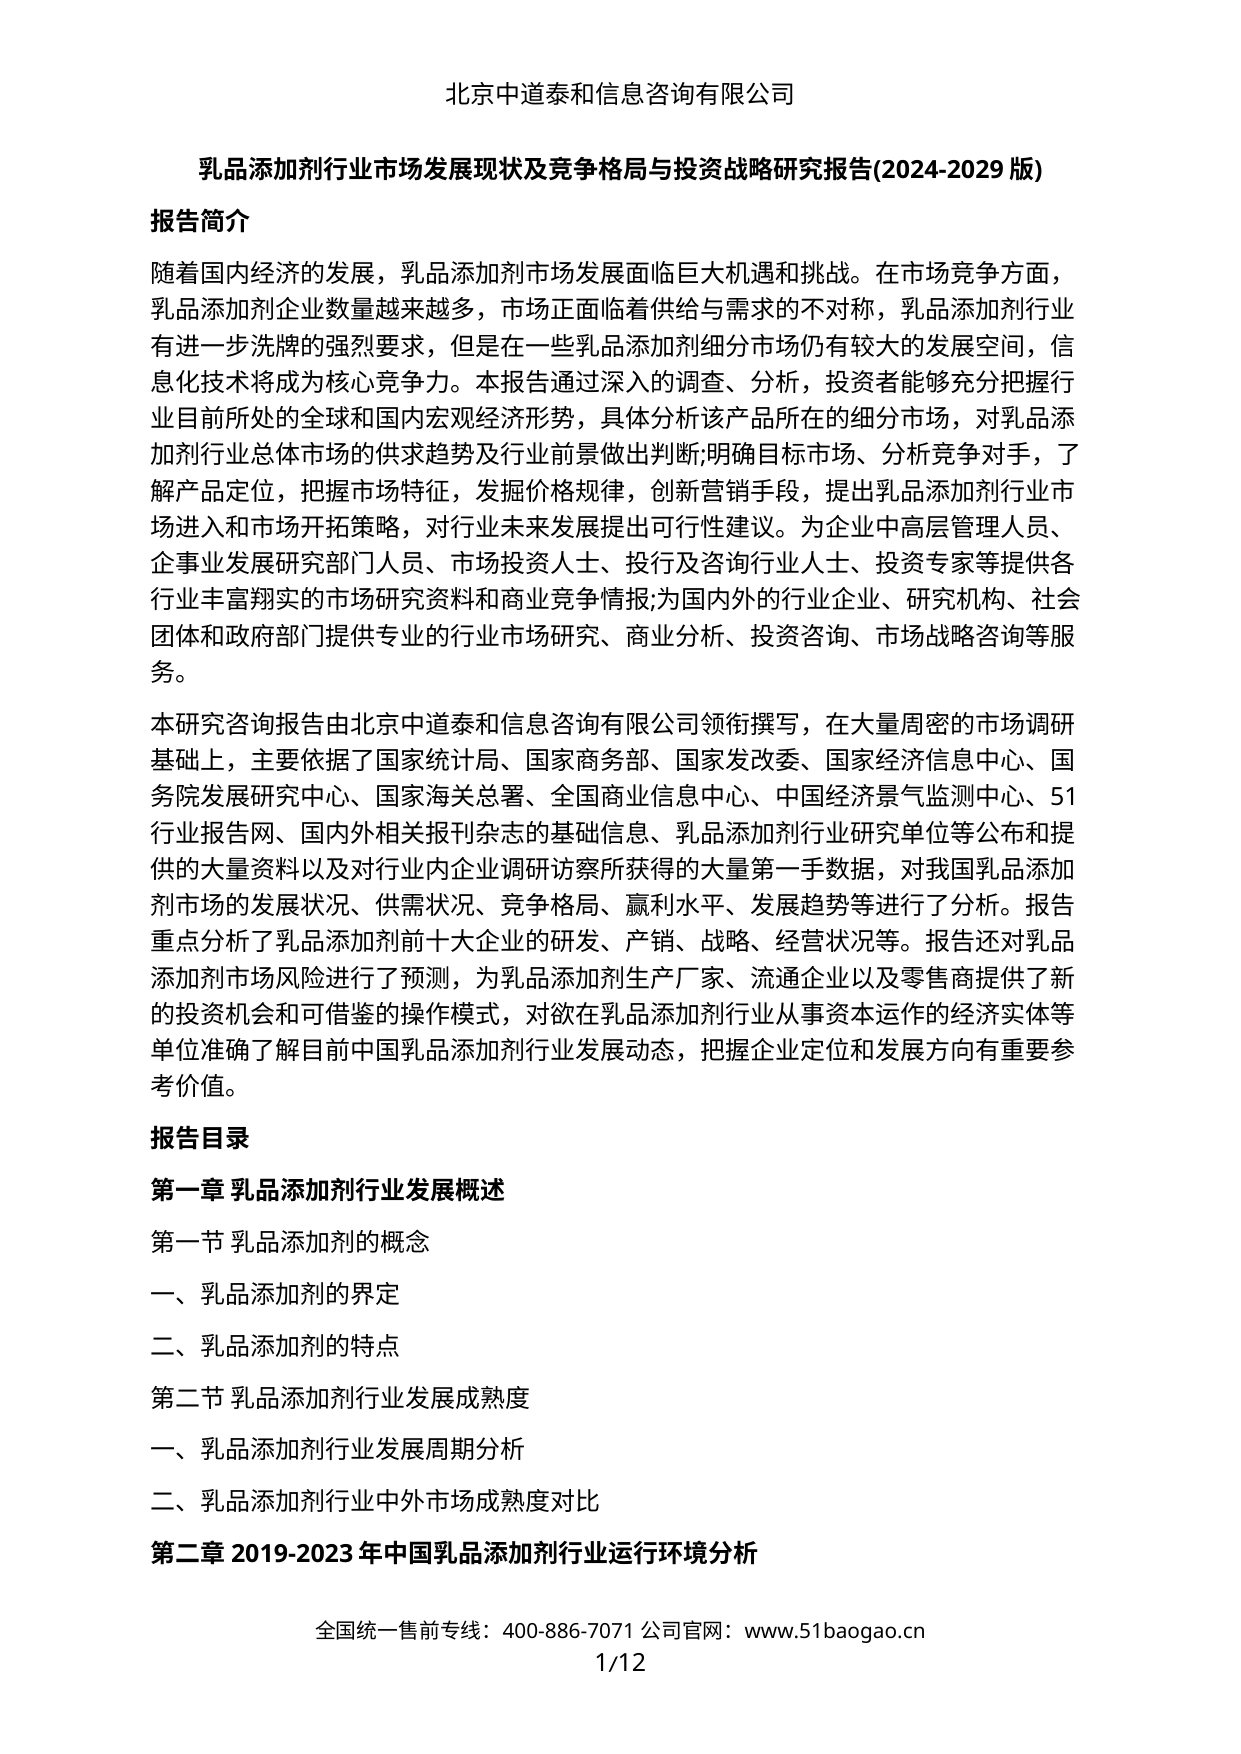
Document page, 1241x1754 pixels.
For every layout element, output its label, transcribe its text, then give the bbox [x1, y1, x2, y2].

text 报告简介 [150, 202, 1090, 238]
text 第一章 乳品添加剂行业发展概述 [150, 1171, 1090, 1207]
text 乳品添加剂行业市场发展现状及竞争格局与投资战略研究报告(2024-2029版) [150, 150, 1090, 186]
text 报告目录 [150, 1119, 1090, 1155]
text 一、乳品添加剂行业发展周期分析 [150, 1430, 1090, 1466]
text 本研究咨询报告由北京中道泰和信息咨询有限公司领衔撰写，在大量周密的市场调研基础上，主要依据了国家统计局、国家商务部、国家发改委、国家经济信息中心、国务院发展研究中心、国家海关总署、全国商业信息中心、中国经济景气监测中心、51行业报告网、国内外相关报刊杂志的基础信息、乳品添加剂行业研究单位等公布和提供的大量资料以及对行业内企业调研访察所获得的大量第一手数据，对我国乳品添加剂市场的发展状况、供需状况、竞争格局、赢利水平、发展趋势等进行了分析。报告重点分析了乳品添加剂前十大企业的研发、产销、战略、经营状况等。报告还对乳品添加剂市场风险进行了预测，为乳品添加剂生产厂家、流通企业以及零售商提供了新的投资机会和可借鉴的操作模式，对欲在乳品添加剂行业从事资本运作的经济实体等单位准确了解目前中国乳品添加剂行业发展动态，把握企业定位和发展方向有重要参考价值。 [150, 704, 1090, 1103]
text 一、乳品添加剂的界定 [150, 1274, 1090, 1311]
text 随着国内经济的发展，乳品添加剂市场发展面临巨大机遇和挑战。在市场竞争方面，乳品添加剂企业数量越来越多，市场正面临着供给与需求的不对称，乳品添加剂行业有进一步洗牌的强烈要求，但是在一些乳品添加剂细分市场仍有较大的发展空间，信息化技术将成为核心竞争力。本报告通过深入的调查、分析，投资者能够充分把握行业目前所处的全球和国内宏观经济形势，具体分析该产品所在的细分市场，对乳品添加剂行业总体市场的供求趋势及行业前景做出判断;明确目标市场、分析竞争对手，了解产品定位，把握市场特征，发掘价格规律，创新营销手段，提出乳品添加剂行业市场进入和市场开拓策略，对行业未来发展提出可行性建议。为企业中高层管理人员、企事业发展研究部门人员、市场投资人士、投行及咨询行业人士、投资专家等提供各行业丰富翔实的市场研究资料和商业竞争情报;为国内外的行业企业、研究机构、社会团体和政府部门提供专业的行业市场研究、商业分析、投资咨询、市场战略咨询等服务。 [150, 254, 1090, 689]
text 第一节 乳品添加剂的概念 [150, 1222, 1090, 1259]
text 二、乳品添加剂的特点 [150, 1326, 1090, 1362]
text 二、乳品添加剂行业中外市场成熟度对比 [150, 1482, 1090, 1518]
text 第二章 2019-2023年中国乳品添加剂行业运行环境分析 [150, 1534, 1090, 1570]
text 第二节 乳品添加剂行业发展成熟度 [150, 1378, 1090, 1414]
